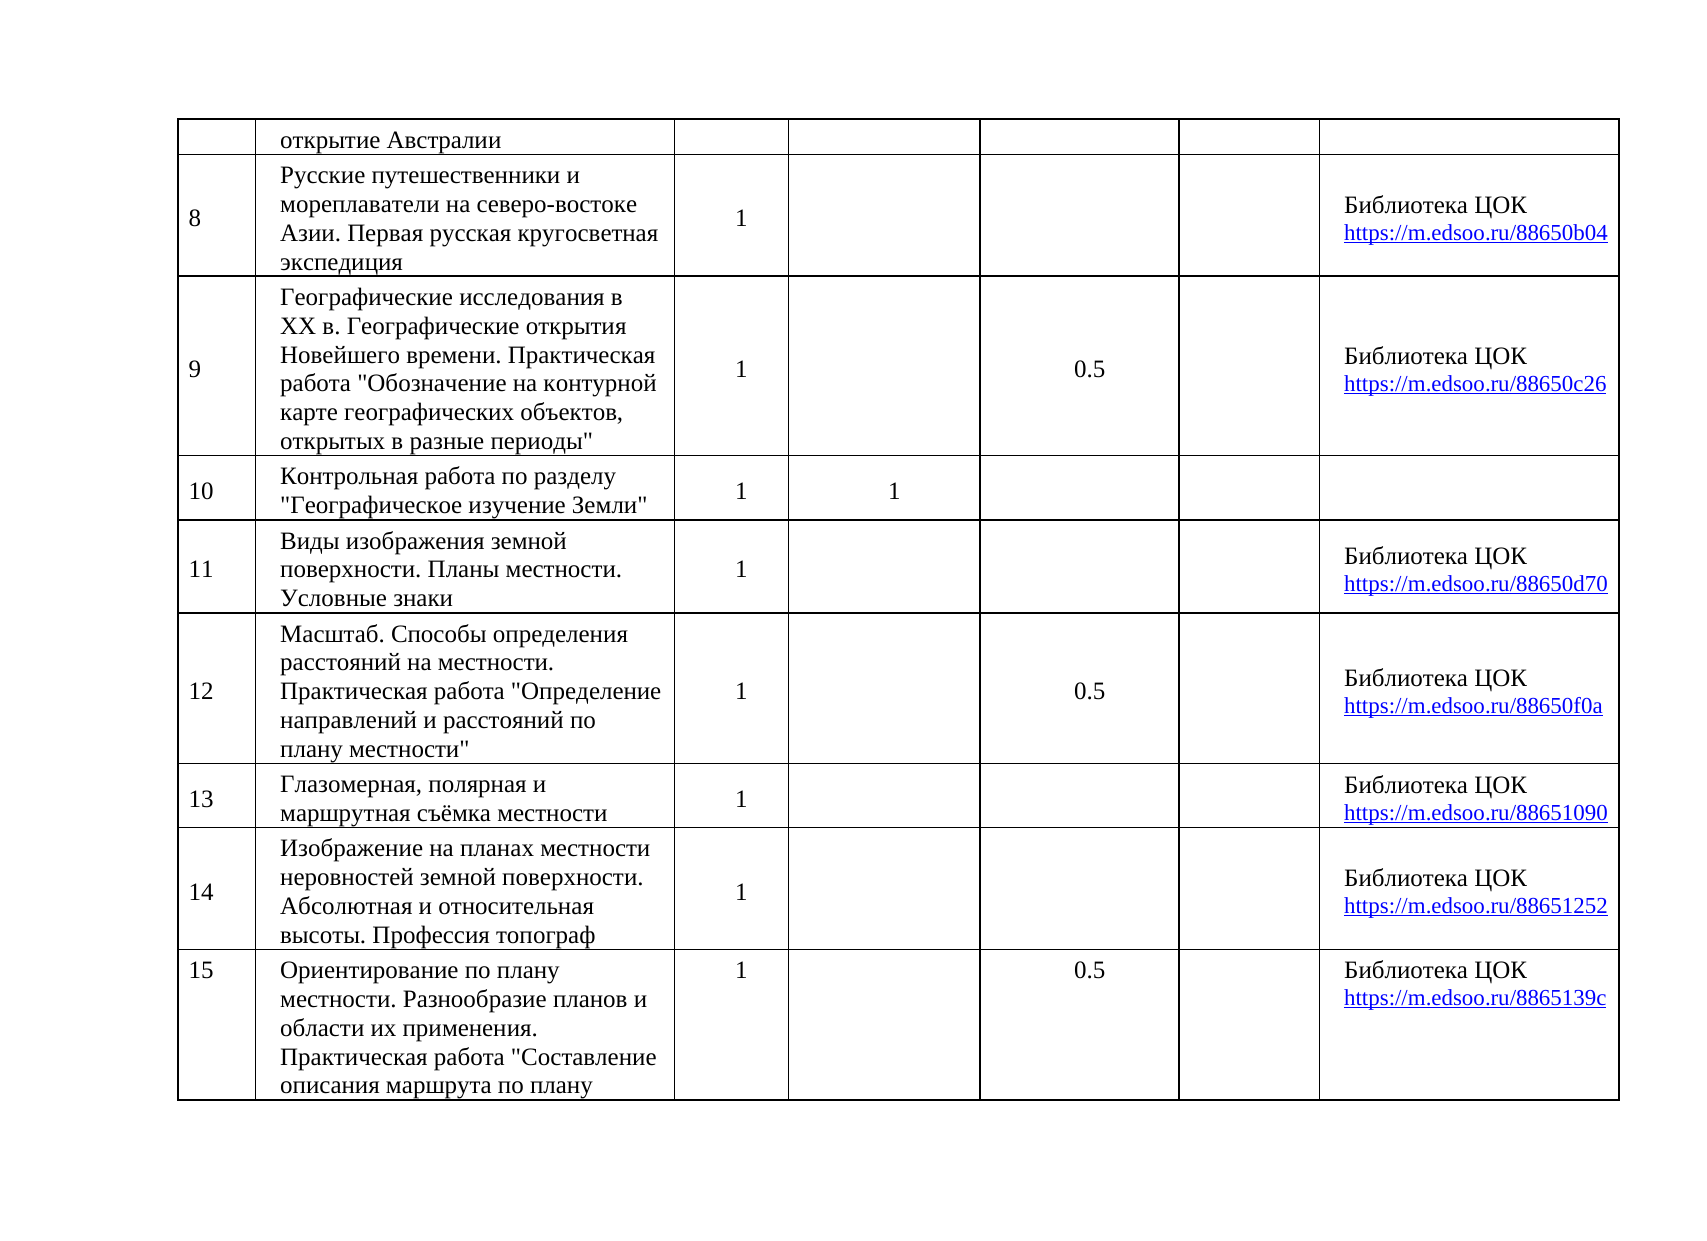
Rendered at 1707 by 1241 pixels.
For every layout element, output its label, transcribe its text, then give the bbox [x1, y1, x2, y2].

table_cell Виды изображения земной поверхности. Планы местности. Условные знаки [256, 521, 674, 612]
table_cell [1320, 456, 1618, 519]
table_cell [1180, 120, 1319, 154]
table_cell [981, 155, 1178, 275]
table_cell Глазомерная, полярная и маршрутная съёмка местности [256, 764, 674, 827]
table_cell [1180, 155, 1319, 275]
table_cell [1320, 120, 1618, 154]
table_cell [256, 950, 674, 1099]
table_cell 1 [789, 456, 979, 519]
table_cell [1180, 521, 1319, 612]
table_cell 15 [179, 950, 255, 1099]
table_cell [256, 120, 674, 154]
table_cell [981, 120, 1178, 154]
table_cell [981, 828, 1178, 948]
table_cell Библиотека ЦОК https://m.edsoo.ru/88650d70 [1320, 521, 1618, 612]
table_cell 14 [179, 828, 255, 948]
table_cell Библиотека ЦОК https://m.edsoo.ru/88650f0a [1320, 614, 1618, 762]
table_cell [981, 456, 1178, 519]
table_cell 1 [675, 155, 788, 275]
table_cell [789, 120, 979, 154]
table_cell [981, 521, 1178, 612]
table_cell 1 [675, 950, 788, 1099]
table_cell 11 [179, 521, 255, 612]
table_cell Контрольная работа по разделу "Географическое изучение Земли" [256, 456, 674, 519]
table_cell [789, 277, 979, 455]
table_cell [1180, 277, 1319, 455]
table_cell [789, 521, 979, 612]
table_cell 10 [179, 456, 255, 519]
table_cell 0.5 [981, 277, 1178, 455]
table_cell Масштаб. Способы определения расстояний на местности. Практическая работа "Определение направлений и расстояний по плану местности" [256, 614, 674, 762]
table_cell [789, 828, 979, 948]
table_cell 1 [675, 120, 788, 154]
table_cell [1180, 764, 1319, 827]
table_cell 8 [179, 155, 255, 275]
table_cell [1180, 614, 1319, 762]
table_cell [789, 155, 979, 275]
table_cell 1 [675, 828, 788, 948]
table_cell Изображение на планах местности неровностей земной поверхности. Абсолютная и относительная высоты. Профессия топограф [256, 828, 674, 948]
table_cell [1320, 950, 1618, 1099]
table_cell [981, 764, 1178, 827]
table_cell [1180, 950, 1319, 1099]
table_cell Библиотека ЦОК https://m.edsoo.ru/88650c26 [1320, 277, 1618, 455]
table_cell Библиотека ЦОК https://m.edsoo.ru/88651252 [1320, 828, 1618, 948]
table_cell 7 [179, 120, 255, 154]
table_cell [789, 950, 979, 1099]
table_cell Русские путешественники и мореплаватели на северо-востоке Азии. Первая русская кругосветная экспедиция [256, 155, 674, 275]
table_cell Библиотека ЦОК https://m.edsoo.ru/88651090 [1320, 764, 1618, 827]
table_cell Географические исследования в ХХ в. Географические открытия Новейшего времени. Практическая работа "Обозначение на контурной карте географических объектов, открытых в разные периоды" [256, 277, 674, 455]
table_cell [789, 764, 979, 827]
table_cell 1 [675, 521, 788, 612]
table_cell Библиотека ЦОК https://m.edsoo.ru/88650b04 [1320, 155, 1618, 275]
table_cell [1180, 828, 1319, 948]
table_cell 0.5 [981, 950, 1178, 1099]
table_cell 9 [179, 277, 255, 455]
table_cell 1 [675, 456, 788, 519]
table_cell 12 [179, 614, 255, 762]
table_cell 1 [675, 614, 788, 762]
table_cell 1 [675, 764, 788, 827]
table_cell 13 [179, 764, 255, 827]
table_cell 1 [675, 277, 788, 455]
table_cell [1180, 456, 1319, 519]
table_cell [789, 614, 979, 762]
table_cell 0.5 [981, 614, 1178, 762]
